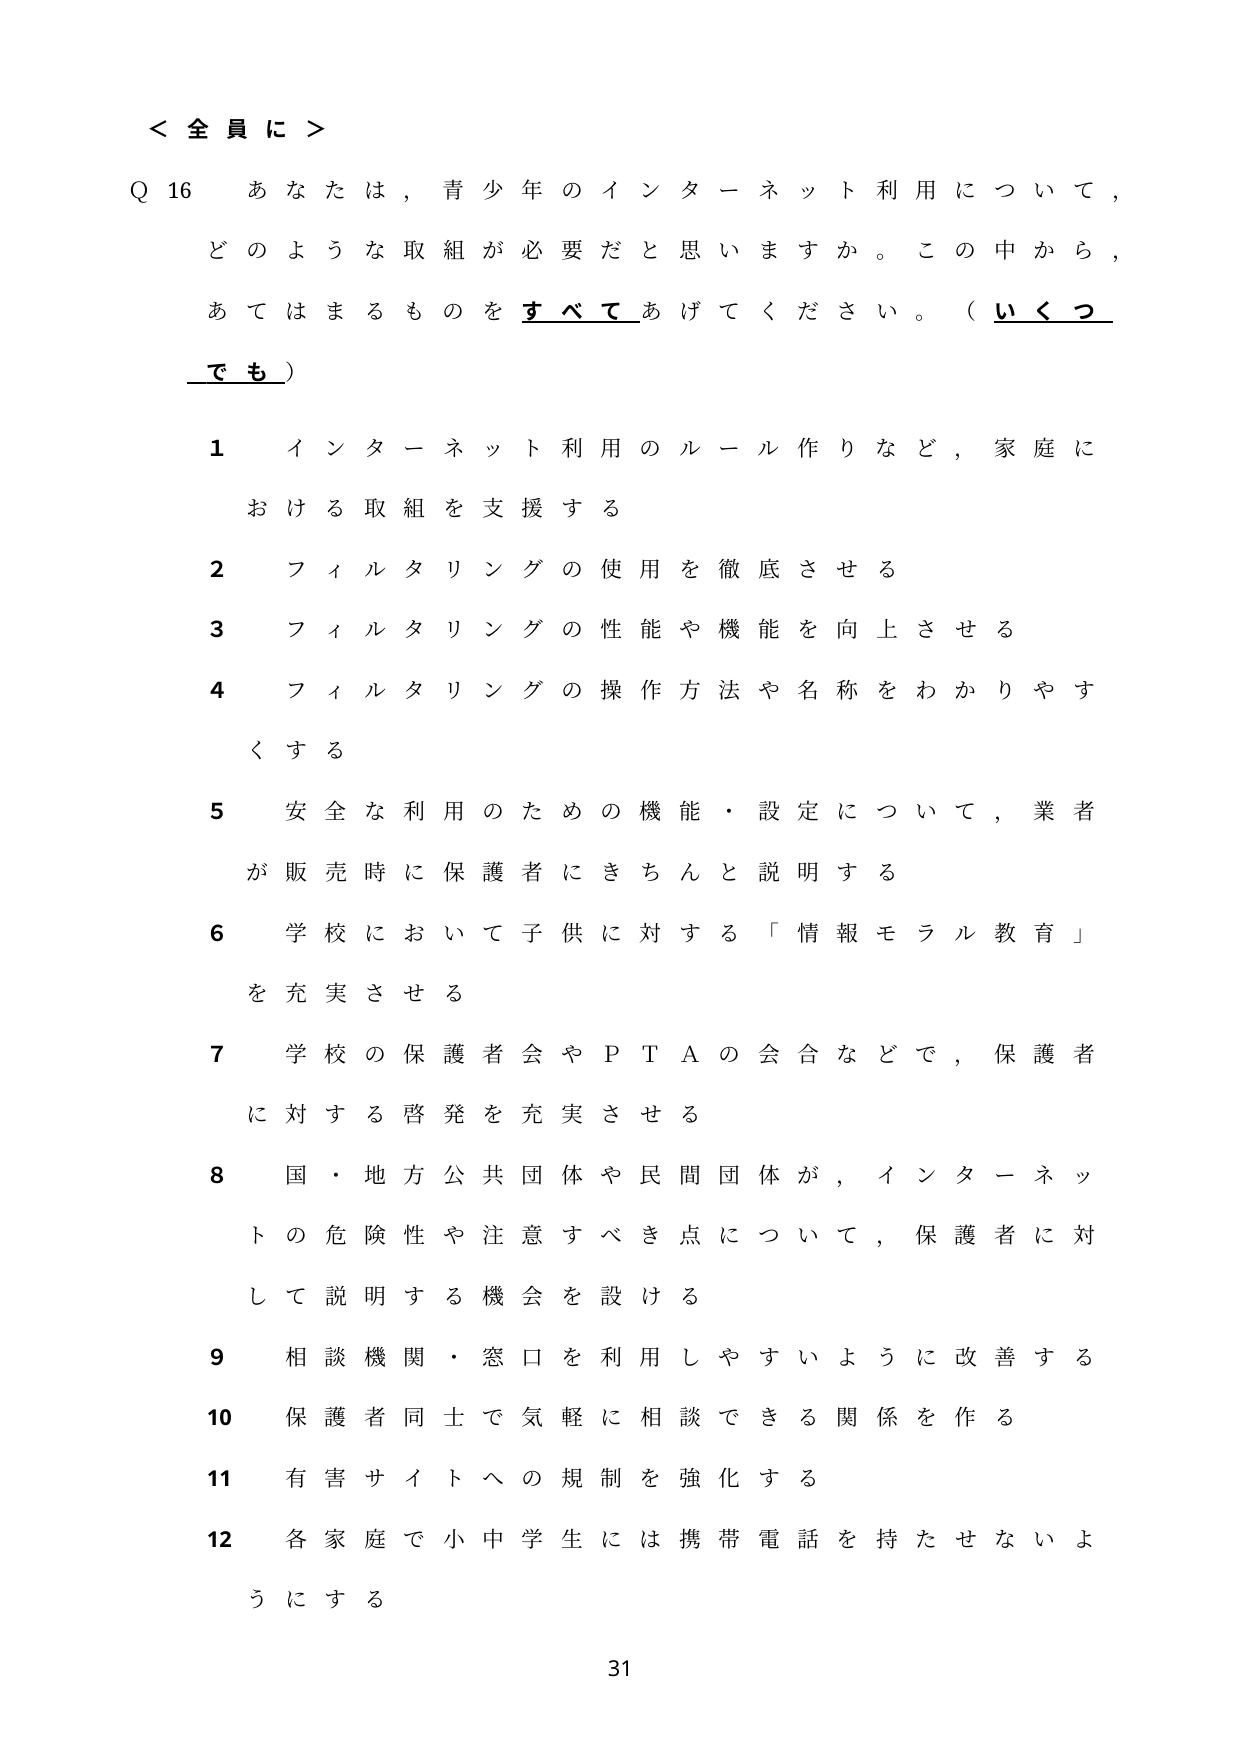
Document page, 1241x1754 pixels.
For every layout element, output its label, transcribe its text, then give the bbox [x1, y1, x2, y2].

text ８ 国・地方公共団体や民間団体が，インターネットの危険性や注意すべき点について，保護者に対して説明する機会を設ける [187, 1143, 1112, 1325]
text ６ 学校において子供に対する「情報モラル教育」を充実させる [187, 901, 1112, 1022]
text Ｑ16 あなたは，青少年のインターネット利用について，どのような取組が必要だと思いますか。この中から，あてはまるものをすべてあげてください。（いくつでも） [128, 158, 1112, 401]
text ＜全員に＞ [134, 98, 1112, 158]
text ２ フィルタリングの使用を徹底させる [187, 537, 1112, 598]
text ９ 相談機関・窓口を利用しやすいように改善する [187, 1325, 1112, 1386]
text 10 保護者同士で気軽に相談できる関係を作る [187, 1386, 1112, 1447]
text 12 各家庭で小中学生には携帯電話を持たせないようにする [187, 1507, 1112, 1628]
text １ インターネット利用のルール作りなど，家庭における取組を支援する [187, 416, 1112, 537]
text 11 有害サイトへの規制を強化する [187, 1447, 1112, 1507]
text ７ 学校の保護者会やＰＴＡの会合などで，保護者に対する啓発を充実させる [187, 1022, 1112, 1143]
text ５ 安全な利用のための機能・設定について，業者が販売時に保護者にきちんと説明する [187, 780, 1112, 901]
text ４ フィルタリングの操作方法や名称をわかりやすくする [187, 658, 1112, 780]
text ３ フィルタリングの性能や機能を向上させる [187, 598, 1112, 658]
